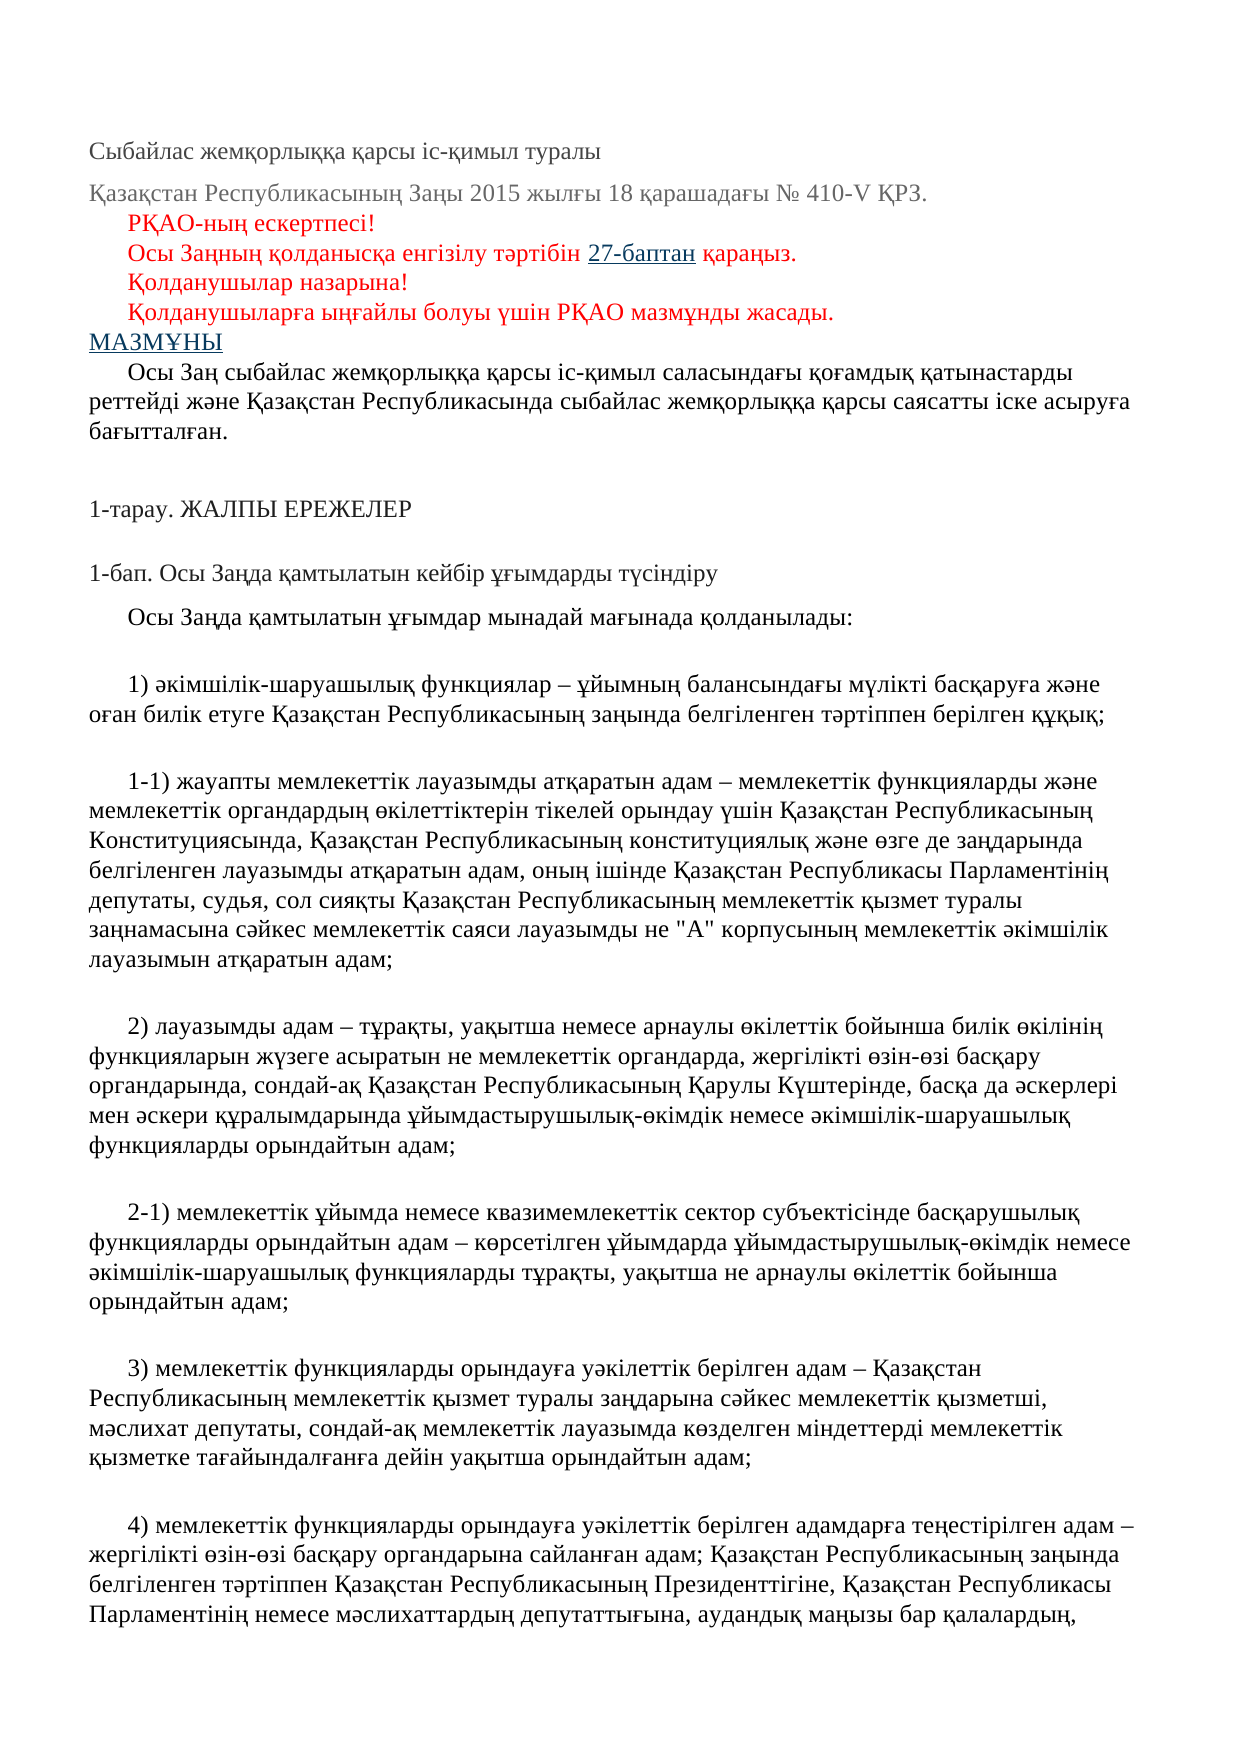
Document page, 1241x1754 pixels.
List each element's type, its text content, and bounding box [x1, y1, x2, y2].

text МАЗМҰНЫ [89, 326, 1152, 356]
text Осы Заңда қамтылатын ұғымдар мынадай мағынада қолданылады: [89, 601, 1152, 631]
text Осы Заң сыбайлас жемқорлыққа қарсы іс-қимыл саласындағы қоғамдық қатынастарды реттейді және Қазақстан Республикасында сыбайлас жемқорлыққа қарсы саясатты іске асыруға бағытталған. [89, 356, 1152, 445]
text РҚАО-ның ескертпесі! Осы Заңның қолданысқа енгізілу тәртібін 27-баптан қараңыз. Қолданушылар назарына! Қолданушыларға ыңғайлы болуы үшін РҚАО мазмұнды жасады. [89, 207, 1152, 326]
text Қазақстан Республикасының Заңы 2015 жылғы 18 қарашадағы № 410-V ҚРЗ. [89, 177, 1152, 207]
text 1-тарау. ЖАЛПЫ ЕРЕЖЕЛЕР [89, 482, 1152, 523]
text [89, 1509, 1152, 1627]
text Сыбайлас жемқорлыққа қарсы іс-қимыл туралы [89, 118, 1152, 165]
text 2) лауазымды адам – тұрақты, уақытша немесе арнаулы өкiлеттiк бойынша билік өкілінің функцияларын жүзеге асыратын не мемлекеттік органдарда, жергiлiктi өзiн-өзi басқару органдарында, сондай-ақ Қазақстан Республикасының Қарулы Күштерінде, басқа да әскерлері мен әскери құралымдарында ұйымдастырушылық-өкімдік немесе әкiмшiлiк-шаруашылық функцияларды орындайтын адам; [89, 1010, 1152, 1159]
text 1-1) жауапты мемлекеттiк лауазымды атқаратын адам – мемлекеттік функцияларды және мемлекеттік органдардың өкілеттіктерін тікелей орындау үшін Қазақстан Республикасының Конституциясында, Қазақстан Республикасының конституциялық және өзге де заңдарында белгіленген лауазымды атқаратын адам, оның ішінде Қазақстан Республикасы Парламентінің депутаты, судья, сол сияқты Қазақстан Республикасының мемлекеттік қызмет туралы заңнамасына сәйкес мемлекеттік саяси лауазымды не "А" корпусының мемлекеттік әкімшілік лауазымын атқаратын адам; [89, 765, 1152, 973]
text 1) әкімшілік-шаруашылық функциялар – ұйымның балансындағы мүлікті басқаруға және оған билік етуге Қазақстан Республикасының заңында белгіленген тәртіппен берілген құқық; [89, 668, 1152, 727]
text 1-бап. Осы Заңда қамтылатын кейбір ұғымдарды түсіндіру [89, 546, 1152, 587]
text 2-1) мемлекеттік ұйымда немесе квазимемлекеттік сектор субъектісінде басқарушылық функцияларды орындайтын адам – көрсетілген ұйымдарда ұйымдастырушылық-өкімдік немесе әкiмшiлiк-шаруашылық функцияларды тұрақты, уақытша не арнаулы өкiлеттiк бойынша орындайтын адам; [89, 1196, 1152, 1315]
text 3) мемлекеттік функцияларды орындауға уәкілеттік берілген адам – Қазақстан Республикасының мемлекеттік қызмет туралы заңдарына сәйкес мемлекеттік қызметші, мәслихат депутаты, сондай-ақ мемлекеттік лауазымда көзделген міндеттерді мемлекеттік қызметке тағайындалғанға дейін уақытша орындайтын адам; [89, 1352, 1152, 1471]
